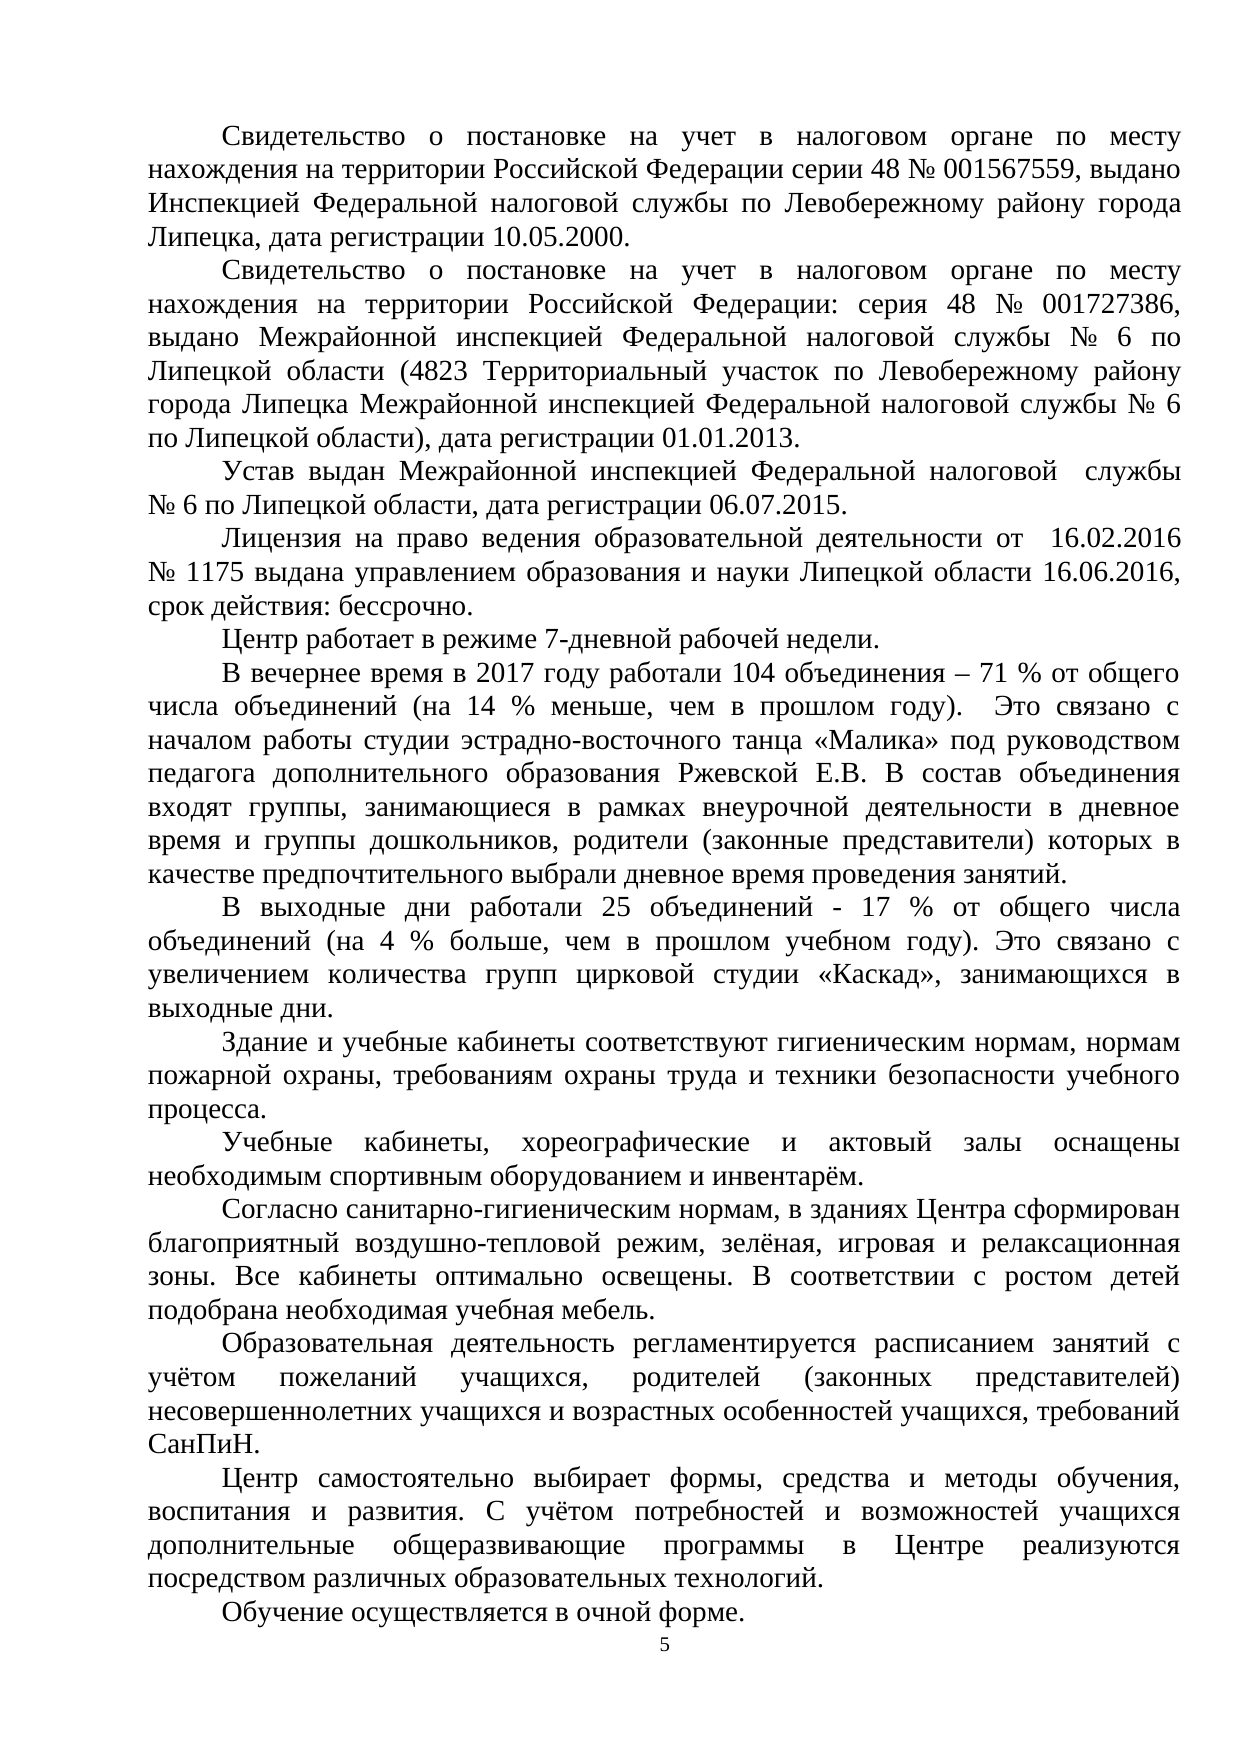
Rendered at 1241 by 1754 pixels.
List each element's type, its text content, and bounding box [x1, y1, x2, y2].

text Свидетельство о постановке на учет в налоговом органе по месту нахождения на территории Российской Федерации: серия 48 № 001727386, выдано Межрайонной инспекцией Федеральной налоговой службы № 6 по Липецкой области (4823 Территориальный участок по Левобережному району города Липецка Межрайонной инспекцией Федеральной налоговой службы № 6 по Липецкой области), дата регистрации 01.01.2013. [148, 252, 1182, 453]
text Образовательная деятельность регламентируется расписанием занятий с учётом пожеланий учащихся, родителей (законных представителей) несовершеннолетних учащихся и возрастных особенностей учащихся, требований СанПиН. [148, 1326, 1181, 1460]
text В вечернее время в 2017 году работали 104 объединения – 71 % от общего числа объединений (на 14 % меньше, чем в прошлом году). Это связано с началом работы студии эстрадно-восточного танца «Малика» под руководством педагога дополнительного образования Ржевской Е.В. В состав объединения входят группы, занимающиеся в рамках внеурочной деятельности в дневное время и группы дошкольников, родители (законные представители) которых в качестве предпочтительного выбрали дневное время проведения занятий. [148, 655, 1181, 889]
text Учебные кабинеты, хореографические и актовый залы оснащены необходимым спортивным оборудованием и инвентарём. [148, 1124, 1181, 1191]
text Свидетельство о постановке на учет в налоговом органе по месту нахождения на территории Российской Федерации серии 48 № 001567559, выдано Инспекцией Федеральной налоговой службы по Левобережному району города Липецка, дата регистрации 10.05.2000. [148, 118, 1182, 252]
text В выходные дни работали 25 объединений - 17 % от общего числа объединений (на 4 % больше, чем в прошлом учебном году). Это связано с увеличением количества групп цирковой студии «Каскад», занимающихся в выходные дни. [148, 889, 1181, 1024]
text Согласно санитарно-гигиеническим нормам, в зданиях Центра сформирован благоприятный воздушно-тепловой режим, зелёная, игровая и релаксационная зоны. Все кабинеты оптимально освещены. В соответствии с ростом детей подобрана необходимая учебная мебель. [148, 1191, 1181, 1326]
text Обучение осуществляется в очной форме. [148, 1594, 1181, 1627]
text Лицензия на право ведения образовательной деятельности от 16.02.2016 № 1175 выдана управлением образования и науки Липецкой области 16.06.2016, срок действия: бессрочно. [148, 521, 1182, 621]
text Центр самостоятельно выбирает формы, средства и методы обучения, воспитания и развития. С учётом потребностей и возможностей учащихся дополнительные общеразвивающие программы в Центре реализуются посредством различных образовательных технологий. [148, 1460, 1181, 1594]
text Устав выдан Межрайонной инспекцией Федеральной налоговой службы № 6 по Липецкой области, дата регистрации 06.07.2015. [148, 453, 1182, 521]
text Центр работает в режиме 7-дневной рабочей недели. [148, 621, 1181, 655]
text Здание и учебные кабинеты соответствуют гигиеническим нормам, нормам пожарной охраны, требованиям охраны труда и техники безопасности учебного процесса. [148, 1024, 1181, 1124]
